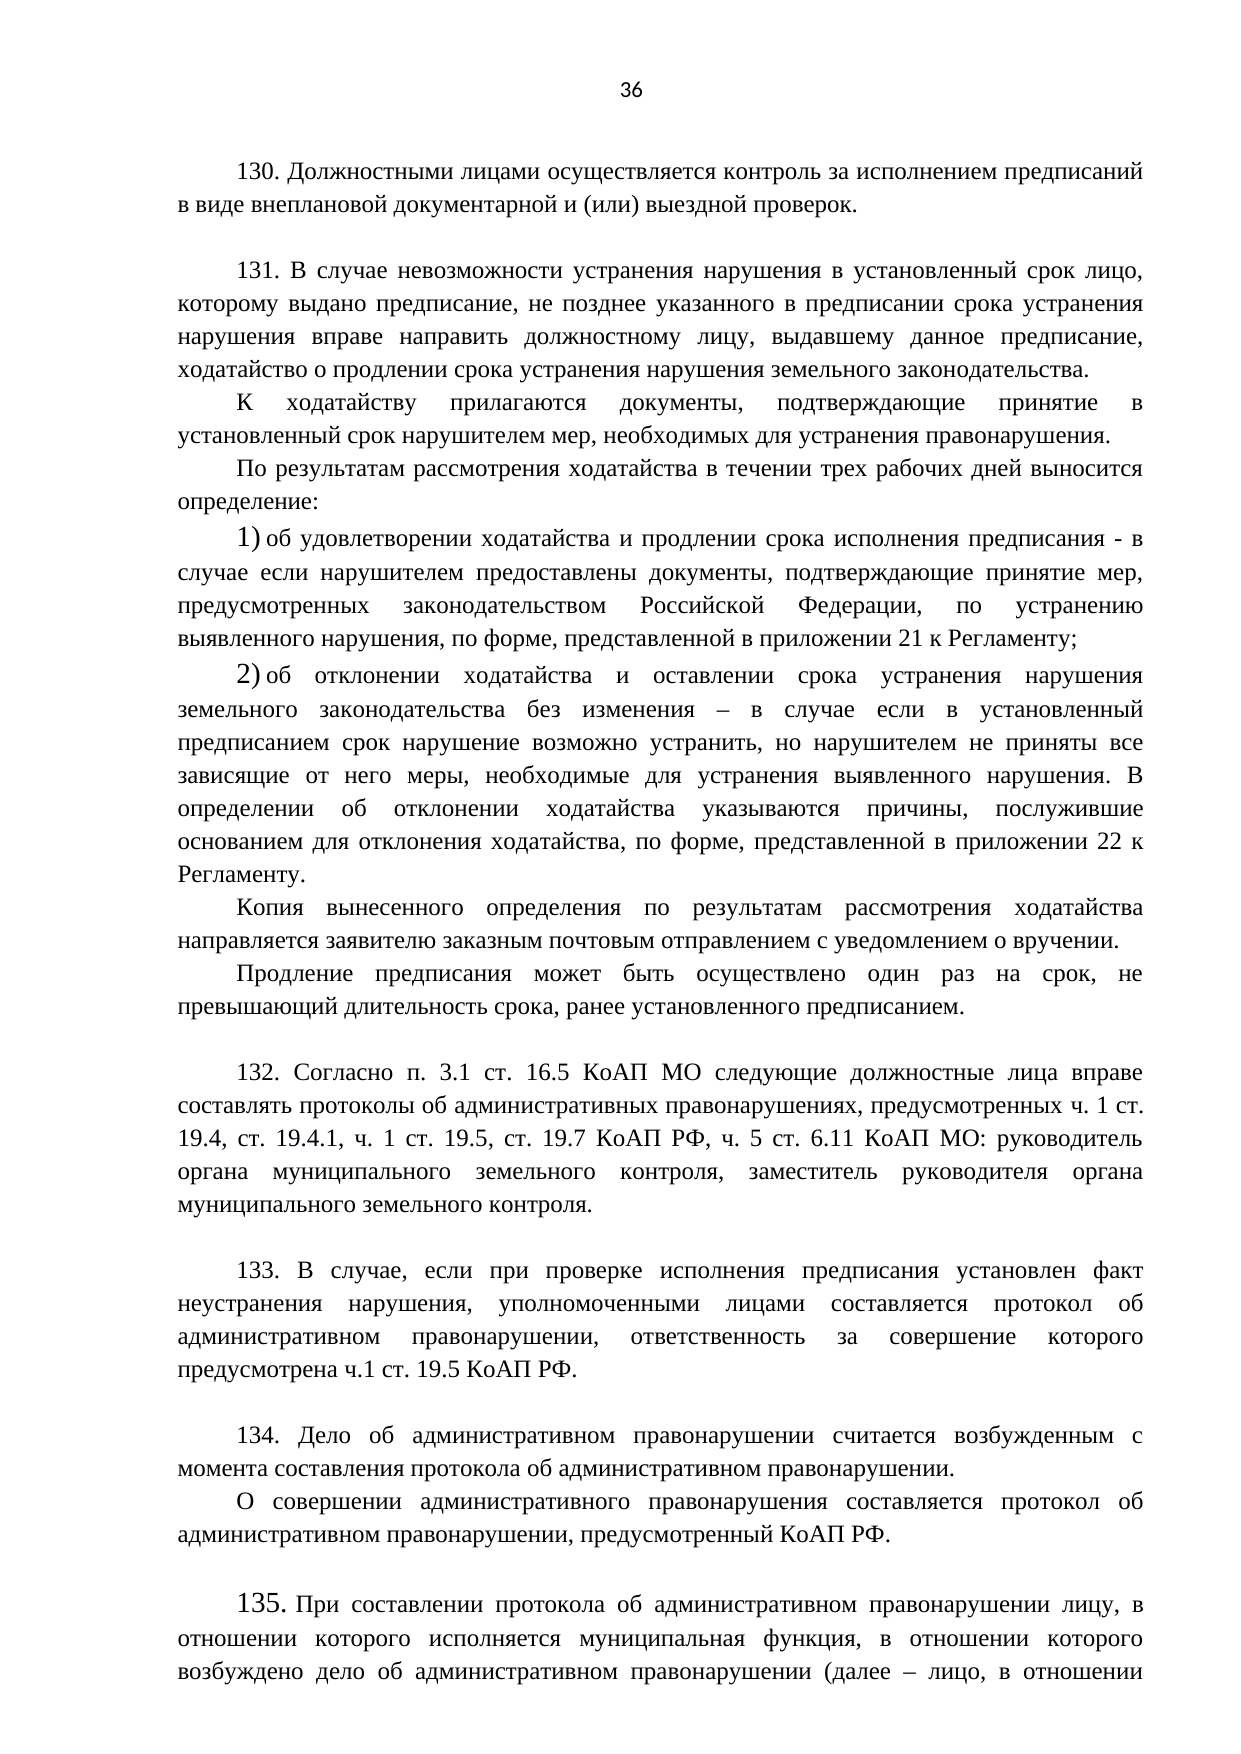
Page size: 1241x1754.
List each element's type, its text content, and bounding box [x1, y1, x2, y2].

text 132. Согласно п. 3.1 ст. 16.5 КоАП МО следующие должностные лица вправе составлять протоколы об административных правонарушениях, предусмотренных ч. 1 ст. 19.4, ст. 19.4.1, ч. 1 ст. 19.5, ст. 19.7 КоАП РФ, ч. 5 ст. 6.11 КоАП МО: руководитель органа муниципального земельного контроля, заместитель руководителя органа муниципального земельного контроля. [177, 1057, 1144, 1218]
text Копия вынесенного определения по результатам рассмотрения ходатайства направляется заявителю заказным почтовым отправлением с уведомлением о вручении. [177, 892, 1144, 953]
text 130. Должностными лицами осуществляется контроль за исполнением предписаний в виде внеплановой документарной и (или) выездной проверок. [177, 156, 1144, 217]
text 134. Дело об административном правонарушении считается возбужденным с момента составления протокола об административном правонарушении. [177, 1420, 1144, 1482]
text 133. В случае, если при проверке исполнения предписания установлен факт неустранения нарушения, уполномоченными лицами составляется протокол об административном правонарушении, ответственность за совершение которого предусмотрена ч.1 ст. 19.5 КоАП РФ. [177, 1255, 1144, 1383]
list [177, 1585, 1144, 1685]
list об отклонении ходатайства и оставлении срока устранения нарушения земельного законодательства без изменения – в случае если в установленный предписанием срок нарушение возможно устранить, но нарушителем не приняты все зависящие от него меры, необходимые для устранения выявленного нарушения. В определении об отклонении ходатайства указываются причины, послужившие основанием для отклонения ходатайства, по форме, представленной в приложении 22 к Регламенту. [177, 656, 1144, 887]
text 131. В случае невозможности устранения нарушения в установленный срок лицо, которому выдано предписание, не позднее указанного в предписании срока устранения нарушения вправе направить должностному лицу, выдавшему данное предписание, ходатайство о продлении срока устранения нарушения земельного законодательства. [177, 255, 1144, 383]
text Продление предписания может быть осуществлено один раз на срок, не превышающий длительность срока, ранее установленного предписанием. [177, 958, 1144, 1019]
text К ходатайству прилагаются документы, подтверждающие принятие в установленный срок нарушителем мер, необходимых для устранения правонарушения. [177, 387, 1144, 449]
text О совершении административного правонарушения составляется протокол об административном правонарушении, предусмотренный КоАП РФ. [177, 1486, 1144, 1548]
text По результатам рассмотрения ходатайства в течении трех рабочих дней выносится определение: [177, 453, 1144, 515]
list об удовлетворении ходатайства и продлении срока исполнения предписания - в случае если нарушителем предоставлены документы, подтверждающие принятие мер, предусмотренных законодательством Российской Федерации, по устранению выявленного нарушения, по форме, представленной в приложении 21 к Регламенту; [177, 519, 1144, 652]
